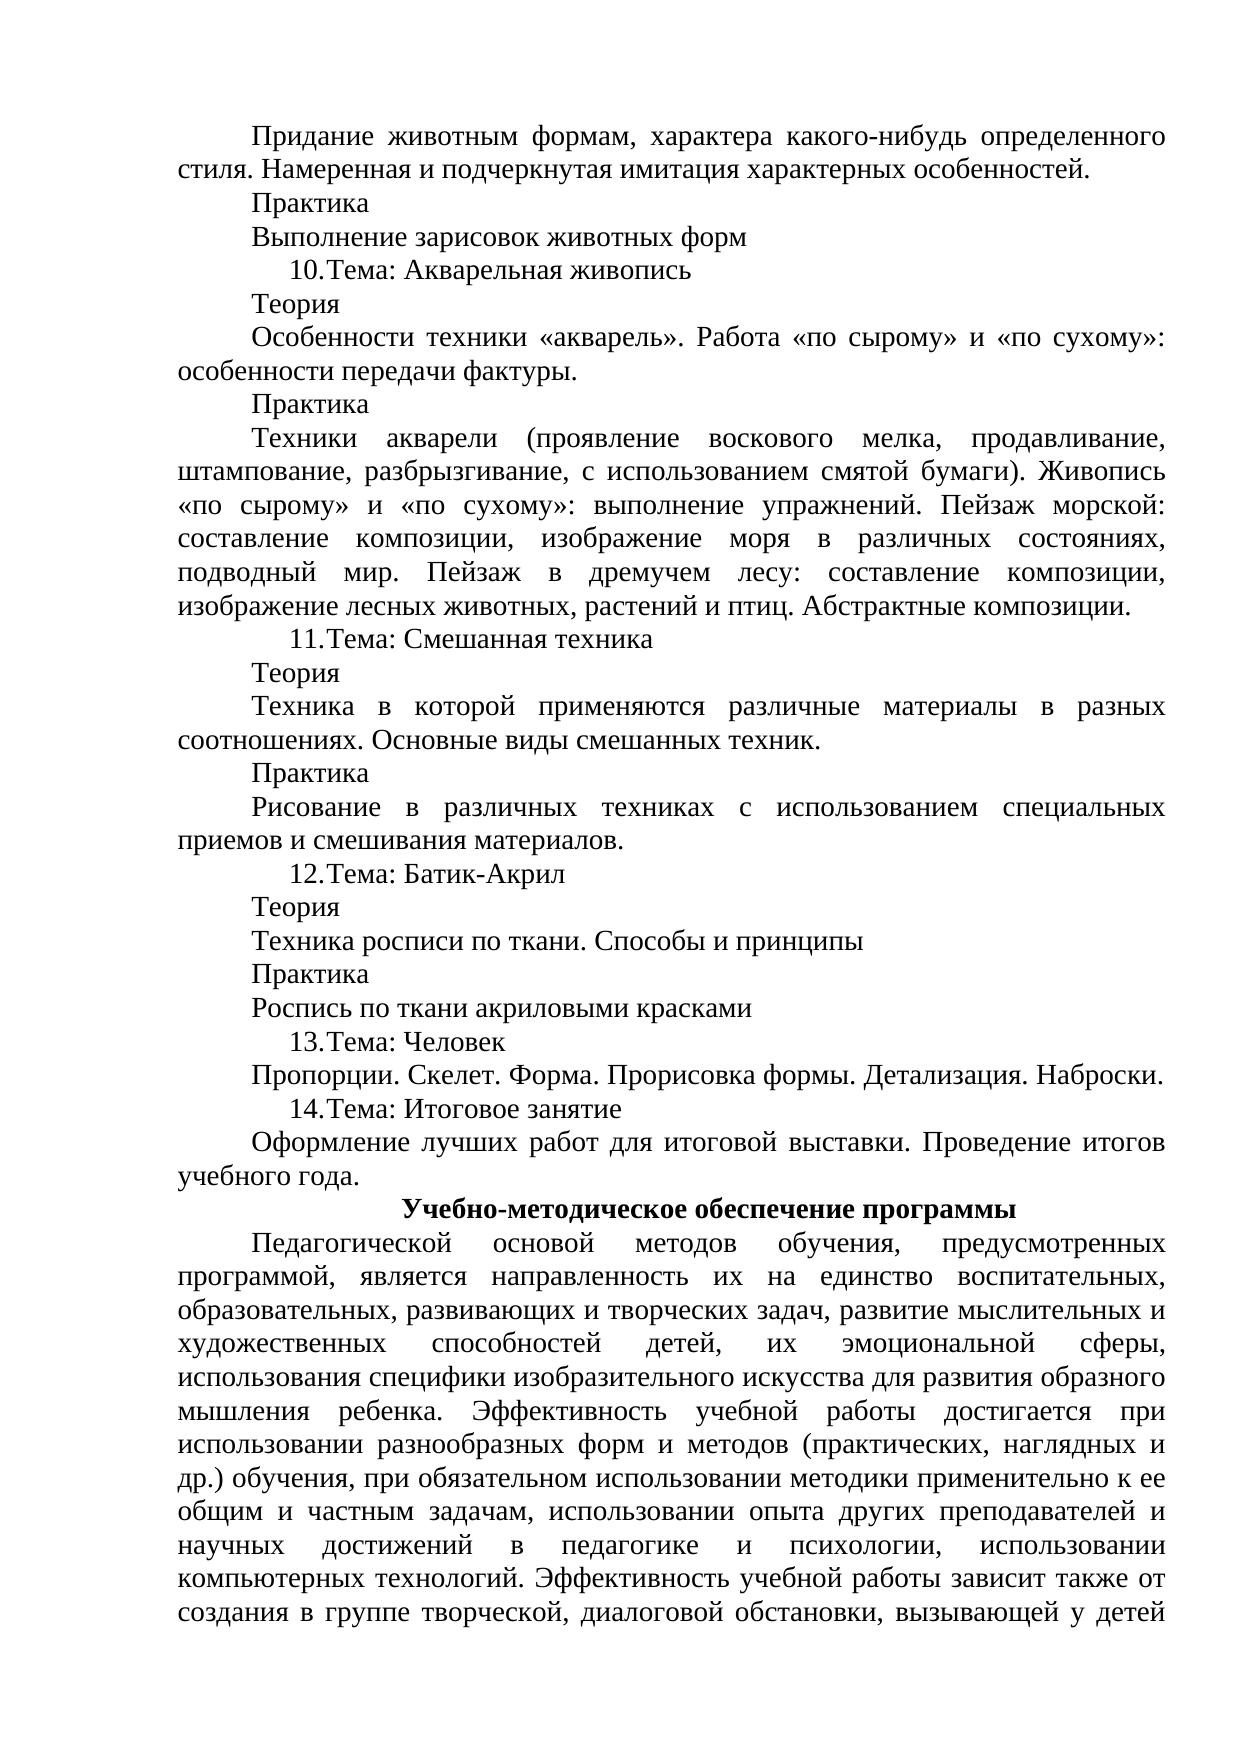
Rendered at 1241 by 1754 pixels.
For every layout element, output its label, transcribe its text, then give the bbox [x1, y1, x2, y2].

text Учебно-методическое обеспечение программы [177, 1191, 1167, 1225]
list Тема: Человек [288, 1024, 1167, 1057]
text Теория [177, 655, 1167, 688]
text Практика [177, 957, 1167, 990]
text Пропорции. Скелет. Форма. Прорисовка формы. Детализация. Наброски. [177, 1057, 1167, 1091]
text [177, 1225, 1167, 1627]
text Придание животным формам, характера какого-нибудь определенного стиля. Намеренная и подчеркнутая имитация характерных особенностей. [177, 118, 1167, 185]
text Практика [177, 755, 1167, 789]
text Выполнение зарисовок животных форм [177, 219, 1167, 252]
list Тема: Батик-Акрил [288, 856, 1167, 889]
text Практика [177, 386, 1167, 420]
text Практика [177, 185, 1167, 219]
text Рисование в различных техниках с использованием специальных приемов и смешивания материалов. [177, 789, 1167, 856]
text Роспись по ткани акриловыми красками [177, 990, 1167, 1024]
text Техники акварели (проявление воскового мелка, продавливание, штампование, разбрызгивание, с использованием смятой бумаги). Живопись «по сырому» и «по сухому»: выполнение упражнений. Пейзаж морской: составление композиции, изображение моря в различных состояниях, подводный мир. Пейзаж в дремучем лесу: составление композиции, изображение лесных животных, растений и птиц. Абстрактные композиции. [177, 420, 1167, 621]
text Особенности техники «акварель». Работа «по сырому» и «по сухому»: особенности передачи фактуры. [177, 319, 1167, 386]
list Тема: Акварельная живопись [288, 252, 1167, 286]
text Теория [177, 889, 1167, 923]
text Теория [177, 286, 1167, 319]
text Оформление лучших работ для итоговой выставки. Проведение итогов учебного года. [177, 1124, 1167, 1191]
list Тема: Итоговое занятие [288, 1091, 1167, 1124]
text Техника в которой применяются различные материалы в разных соотношениях. Основные виды смешанных техник. [177, 688, 1167, 755]
list Тема: Смешанная техника [288, 621, 1167, 655]
text Техника росписи по ткани. Способы и принципы [177, 923, 1167, 957]
